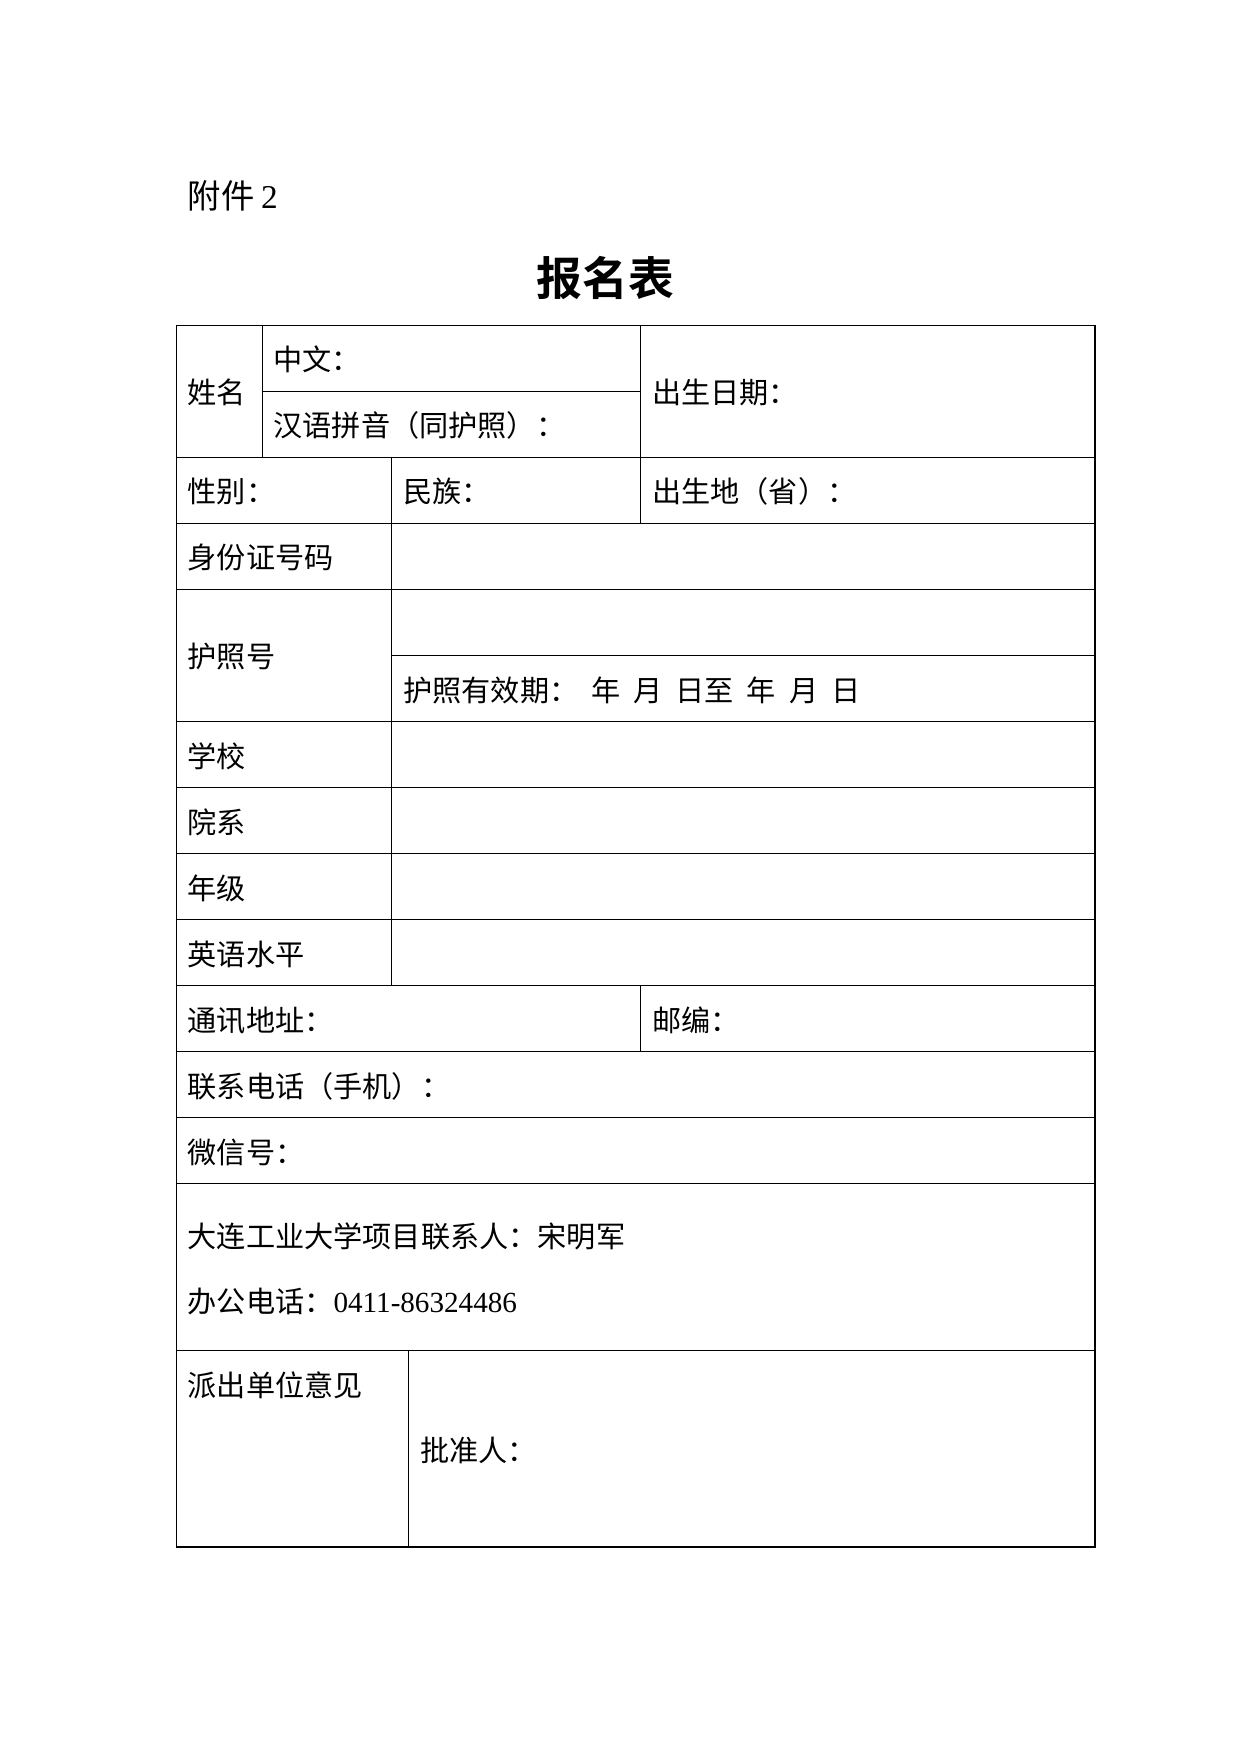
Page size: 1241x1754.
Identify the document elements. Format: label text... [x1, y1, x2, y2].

table_cell 年级 [177, 854, 391, 919]
table_cell 性别： [177, 458, 391, 523]
table_cell 身份证号码 [177, 524, 391, 589]
table_cell 通讯地址： [177, 986, 640, 1051]
table_cell 护照有效期： 年 月 日至 年 月 日 [392, 656, 1094, 721]
table_cell 院系 [177, 788, 391, 853]
table_cell 批准人： 单位盖章： 日期： [409, 1351, 1094, 1546]
table_header 中文： [263, 326, 640, 391]
table_cell [392, 722, 1094, 787]
table_cell 大连工业大学项目联系人：宋明军 办公电话：0411-86324486 [177, 1184, 1094, 1350]
table_cell 学校 [177, 722, 391, 787]
table_cell 汉语拼音（同护照）： [263, 392, 640, 457]
table_header 姓名 [177, 326, 262, 457]
table_cell [392, 524, 1094, 589]
text 附件2 [187, 162, 1053, 227]
table_cell 微信号： [177, 1118, 1094, 1183]
text 报名表 [187, 227, 1023, 324]
table_cell [392, 788, 1094, 853]
table_cell [392, 854, 1094, 919]
table_cell 联系电话（手机）： [177, 1052, 1094, 1117]
table_cell 出生地（省）： [641, 458, 1094, 523]
table_header 出生日期： [641, 326, 1094, 457]
table_cell 派出单位意见 [177, 1351, 408, 1546]
table_cell [392, 590, 1094, 655]
table_cell 护照号 [177, 590, 391, 721]
table_cell 民族： [392, 458, 640, 523]
table_cell 英语水平 [177, 920, 391, 985]
table_cell 邮编： [641, 986, 1094, 1051]
table_cell [392, 920, 1094, 985]
